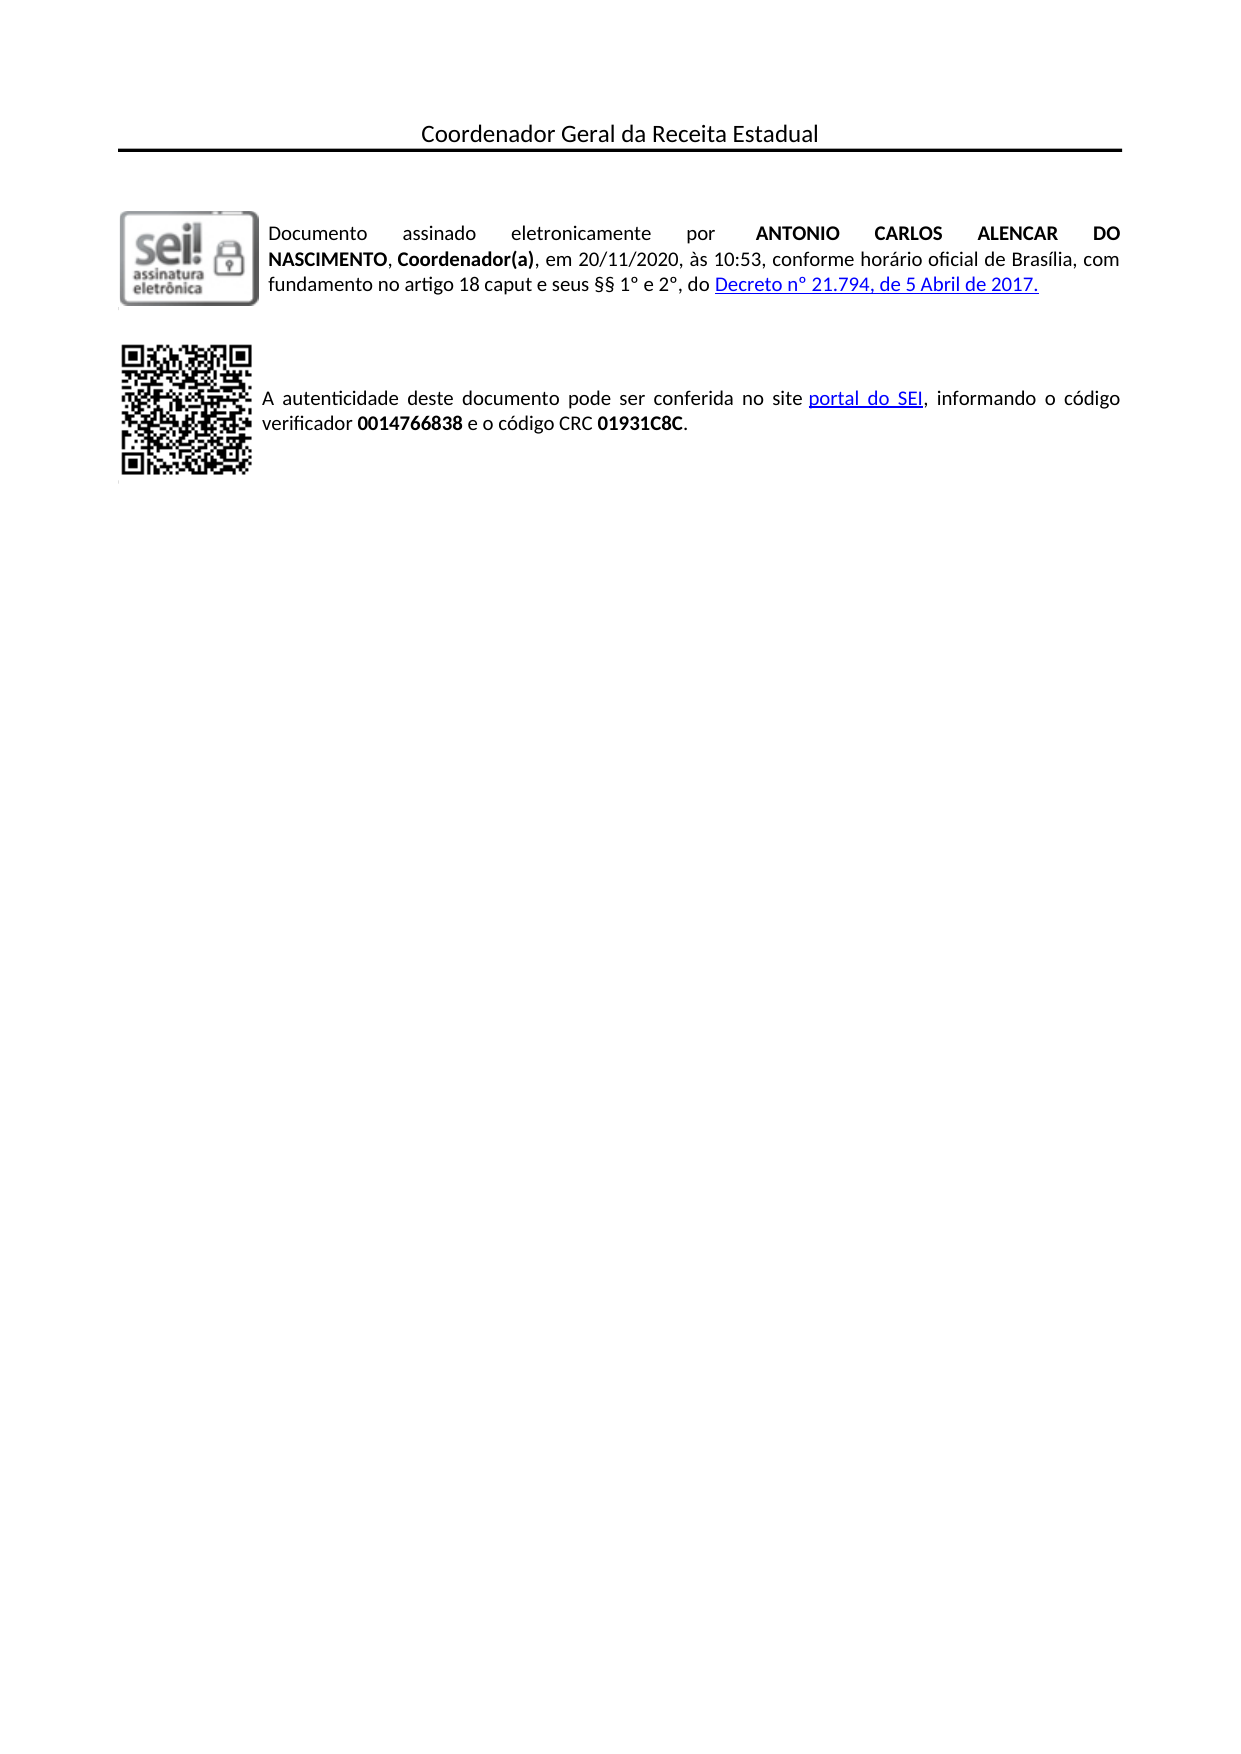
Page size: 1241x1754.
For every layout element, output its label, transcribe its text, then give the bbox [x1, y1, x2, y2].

table_header A autenticidade deste documento pode ser conferida no site portal do SEI, informando o código verificador 0014766838 e o código CRC 01931C8C. [260, 341, 1122, 479]
table_header [118, 210, 267, 307]
picture [119, 211, 259, 306]
text Coordenador Geral da Receita Estadual [118, 118, 1122, 148]
table_header [118, 341, 260, 479]
picture [119, 342, 254, 478]
table_header Documento assinado eletronicamente por ANTONIO CARLOS ALENCAR DO NASCIMENTO, Coordenador(a), em 20/11/2020, às 10:53, conforme horário oficial de Brasília, com fundamento no artigo 18 caput e seus §§ 1º e 2º, do Decreto nº 21.794, de 5 Abril de 2017. [267, 210, 1122, 307]
